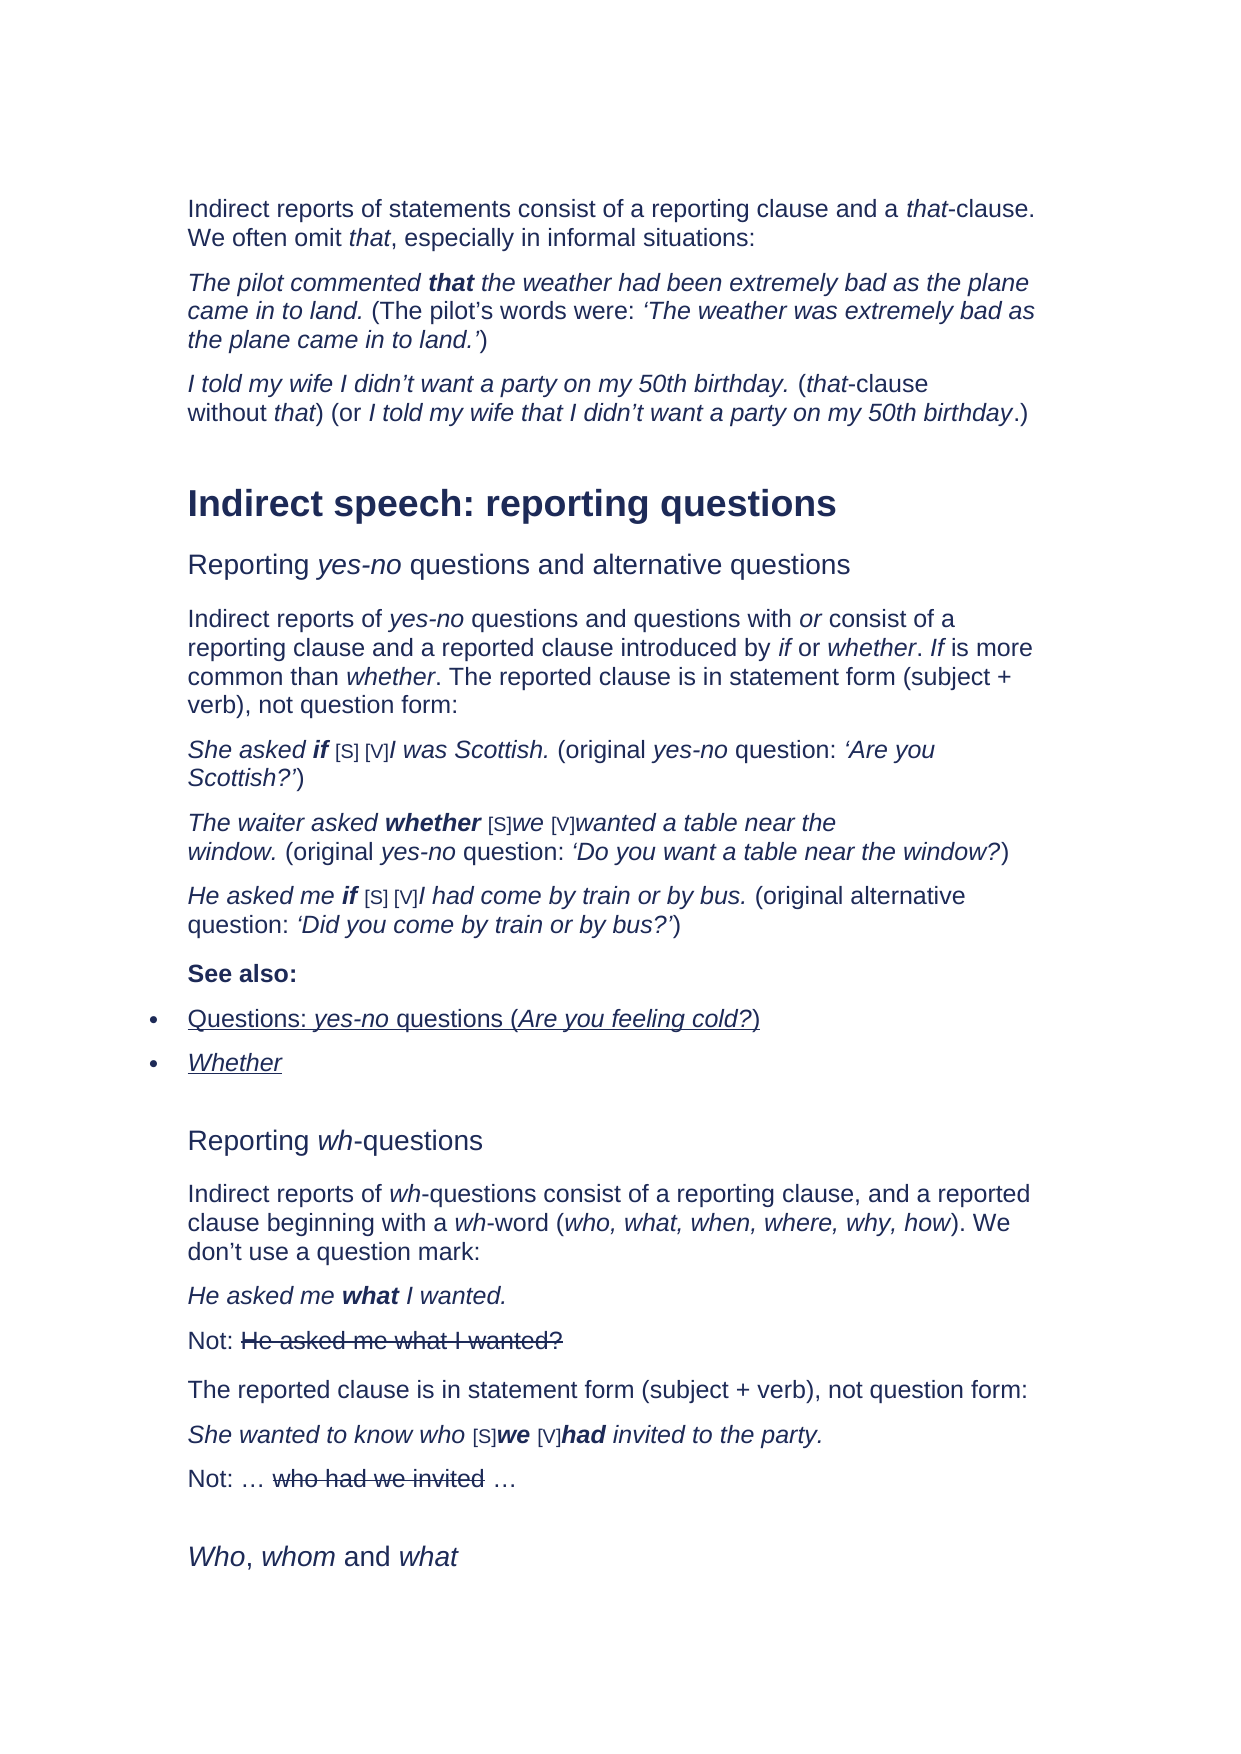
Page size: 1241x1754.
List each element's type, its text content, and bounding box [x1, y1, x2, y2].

text Who, whom and what [187, 1539, 1053, 1572]
list Questions: yes-no questions (Are you feeling cold?) [150, 1003, 1053, 1032]
text The waiter asked whether [S]we [V]wanted a table near the window. (original yes-no question: ‘Do you want a table near the window?) [187, 808, 1053, 865]
text The pilot commented that the weather had been extremely bad as the plane came in to land. (The pilot’s words were: ‘The weather was extremely bad as the plane came in to land.’) [187, 267, 1053, 354]
text Indirect reports of yes-no questions and questions with or consist of a reporting clause and a reported clause introduced by if or whether. If is more common than whether. The reported clause is in statement form (subject + verb), not question form: [187, 604, 1053, 719]
text Not: … who had we invited … [187, 1464, 1053, 1493]
text Indirect speech: reporting questions [187, 482, 1053, 525]
text Indirect reports of wh-questions consist of a reporting clause, and a reported clause beginning with a wh-word (who, what, when, where, why, how). We don’t use a question mark: [187, 1179, 1053, 1266]
text See also: [187, 959, 1053, 988]
text Reporting yes-no questions and alternative questions [187, 548, 1053, 581]
list Whether [150, 1048, 1053, 1077]
text I told my wife I didn’t want a party on my 50th birthday. (that-clause without that) (or I told my wife that I didn’t want a party on my 50th birthday.) [187, 369, 1053, 427]
text Reporting wh-questions [187, 1123, 1053, 1156]
text She wanted to know who [S]we [V]had invited to the party. [187, 1419, 1053, 1448]
text Indirect reports of statements consist of a reporting clause and a that-clause. We often omit that, especially in informal situations: [187, 166, 1053, 252]
text He asked me what I wanted. [187, 1281, 1053, 1310]
text The reported clause is in statement form (subject + verb), not question form: [187, 1375, 1053, 1404]
text Not: He asked me what I wanted? [187, 1326, 1053, 1354]
text She asked if [S] [V]I was Scottish. (original yes-no question: ‘Are you Scottish?’) [187, 734, 1053, 792]
text He asked me if [S] [V]I had come by train or by bus. (original alternative question: ‘Did you come by train or by bus?’) [187, 881, 1053, 938]
